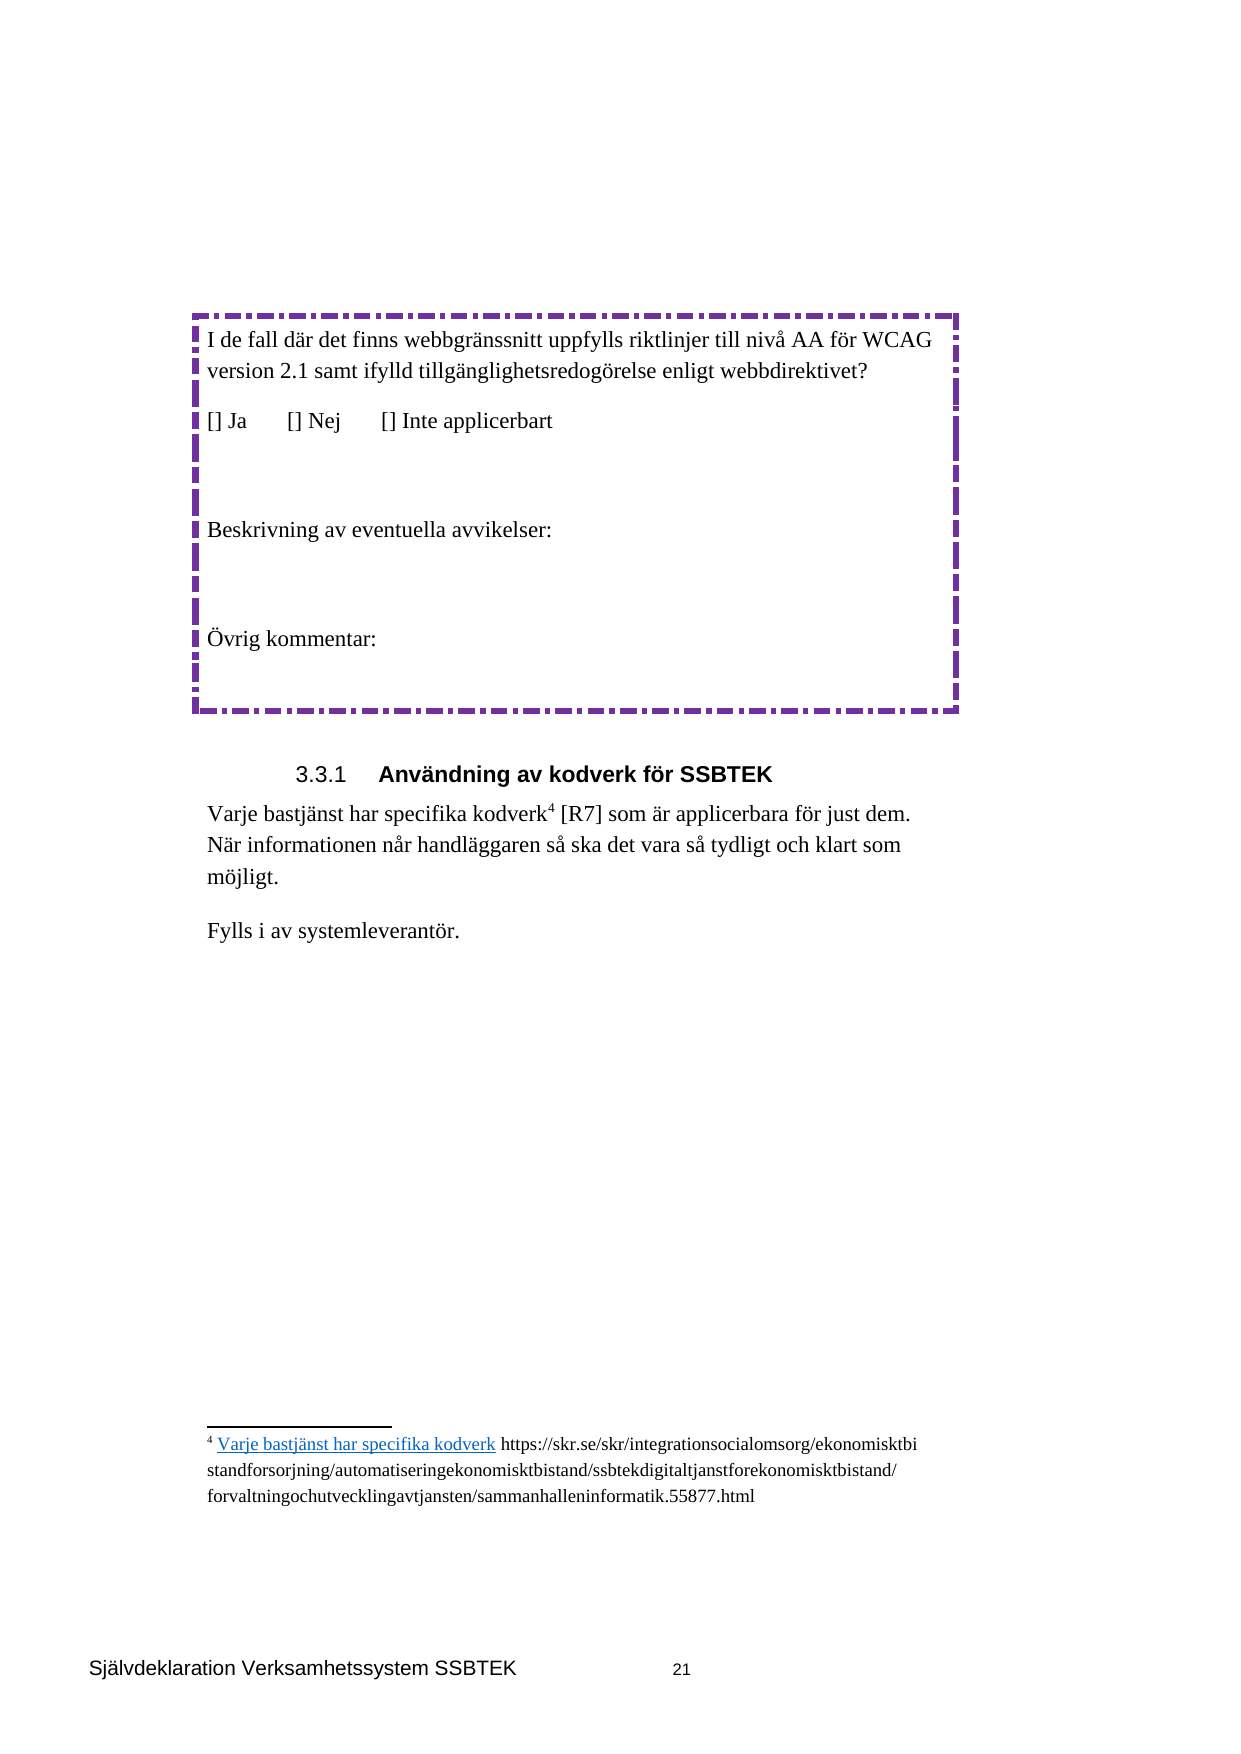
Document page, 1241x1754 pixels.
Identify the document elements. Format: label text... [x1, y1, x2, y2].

text Övrig kommentar: [192, 616, 959, 651]
text Varje bastjänst har specifika kodverk [R7] som är applicerbara för just dem. När informationen når handläggaren så ska det vara så tydligt och klart som möjligt. [207, 799, 945, 889]
text Beskrivning av eventuella avvikelser: [192, 507, 959, 542]
text I de fall där det finns webbgränssnitt uppfylls riktlinjer till nivå AA för WCAG version 2.1 samt ifylld tillgänglighetsredogörelse enligt webbdirektivet? [192, 313, 959, 384]
text Fylls i av systemleverantör. [207, 917, 945, 943]
list Användning av kodverk för SSBTEK [295, 761, 945, 787]
text [] Ja [] Nej [] Inte applicerbart [192, 398, 959, 433]
